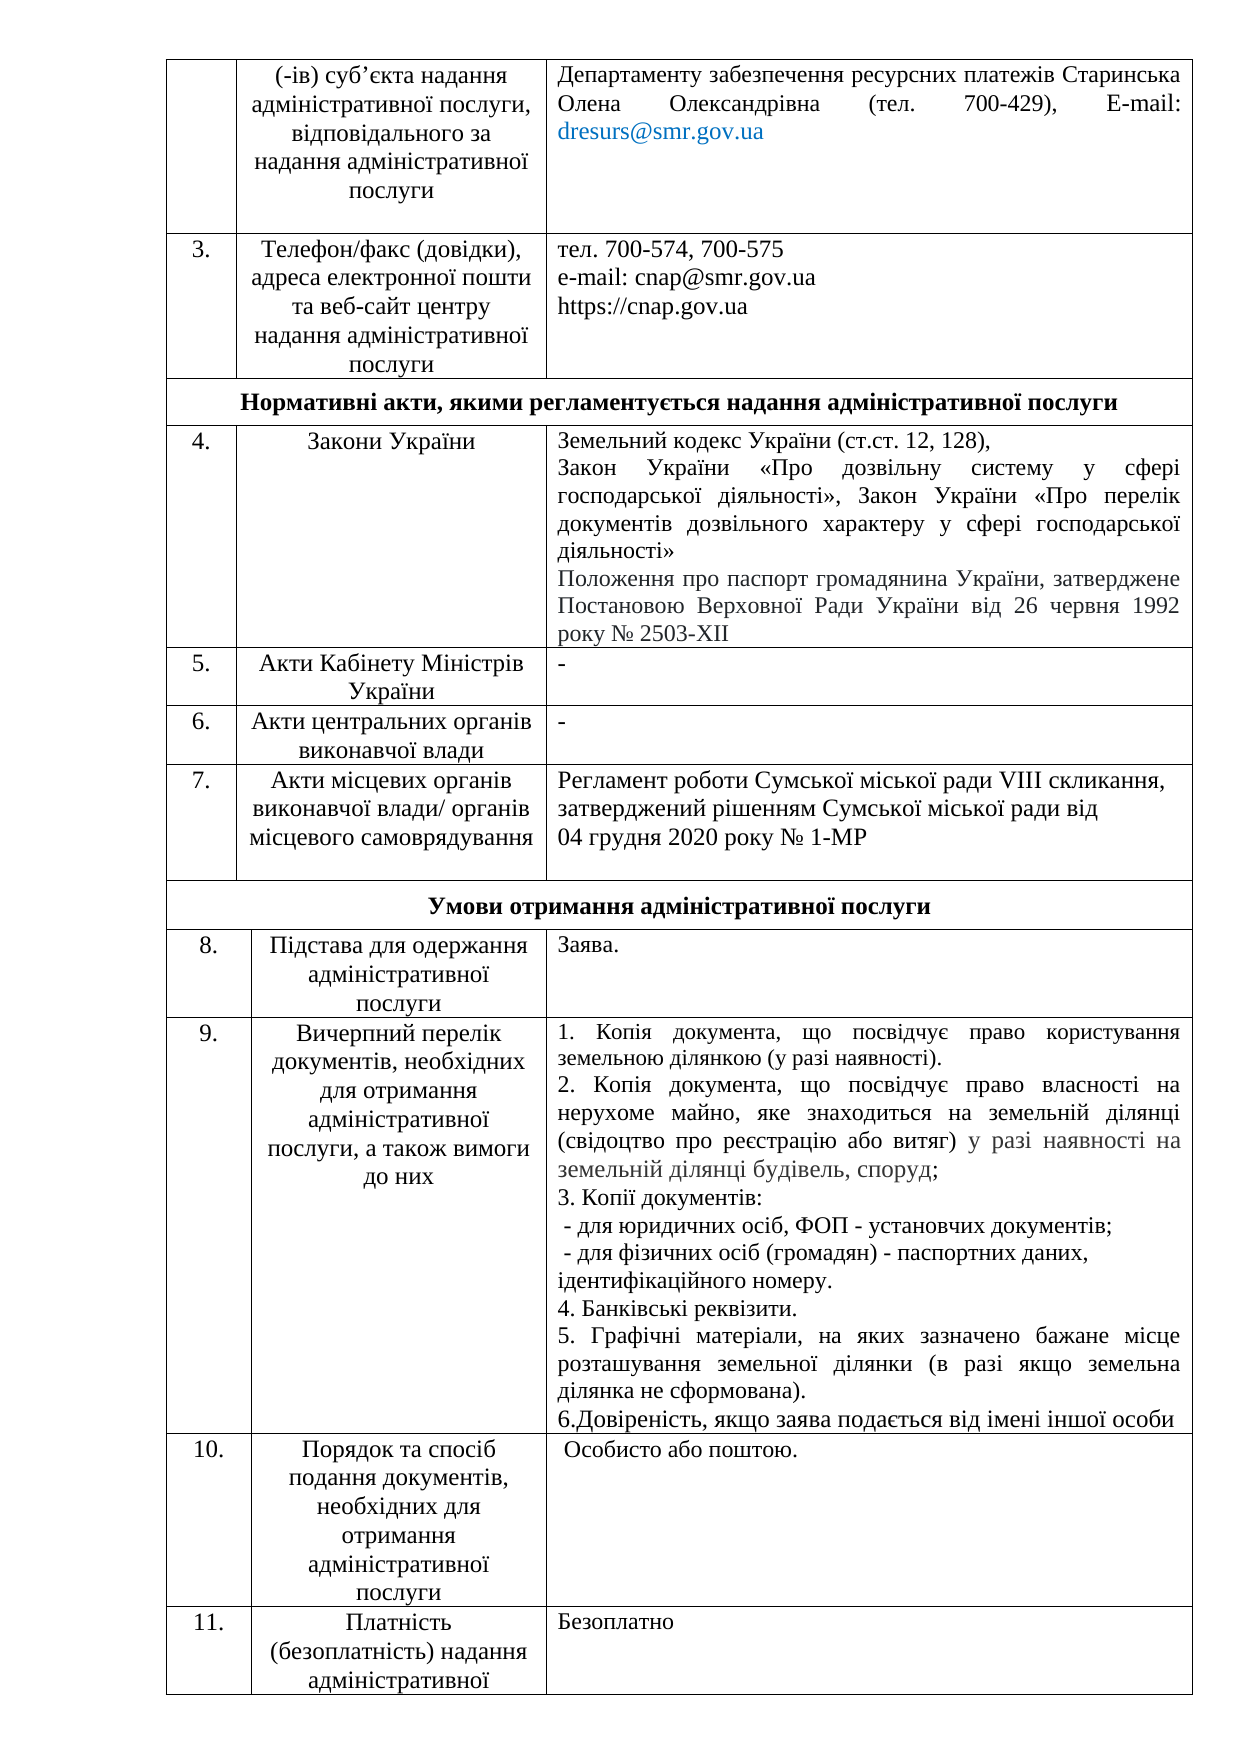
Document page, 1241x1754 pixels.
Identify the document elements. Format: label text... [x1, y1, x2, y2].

table_cell Вичерпний перелік документів, необхідних для отримання адміністративної послуги, а також вимоги до них [252, 1018, 546, 1433]
table_cell Нормативні акти, якими регламентується надання адміністративної послуги [167, 379, 1192, 425]
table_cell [237, 60, 546, 233]
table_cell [547, 60, 1192, 233]
table_cell 2. [167, 60, 236, 233]
table_cell - [547, 706, 1192, 764]
table_cell Заява. [547, 930, 1192, 1017]
table_cell Земельний кодекс України (ст.ст. 12, 128), Закон України «Про дозвільну систему у сфері господарської діяльності», Закон України «Про перелік документів дозвільного характеру у сфері господарської діяльності» Положення про паспорт громадянина України, затверджене Постановою Верховної Ради України від 26 червня 1992 року № 2503-XII [547, 426, 1192, 647]
table_cell Акти Кабінету Міністрів України [237, 648, 546, 705]
table_cell Телефон/факс (довідки), адреса електронної пошти та веб-сайт центру надання адміністративної послуги [237, 234, 546, 377]
table_cell Закони України [237, 426, 546, 647]
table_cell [252, 1607, 546, 1693]
table_cell Регламент роботи Сумської міської ради VIІI скликання, затверджений рішенням Сумської міської ради від 04 грудня 2020 року № 1-МР [547, 765, 1192, 880]
table_cell 10. [167, 1434, 251, 1606]
table_cell 9. [167, 1018, 251, 1433]
table_cell Особисто або поштою. [547, 1434, 1192, 1606]
table_cell - [547, 648, 1192, 705]
table_cell 7. [167, 765, 236, 880]
table_cell Умови отримання адміністративної послуги [167, 881, 1192, 929]
table_cell Безоплатно [547, 1607, 1192, 1693]
table_cell Порядок та спосіб подання документів, необхідних для отримання адміністративної послуги [252, 1434, 546, 1606]
table_cell 5. [167, 648, 236, 705]
table_cell тел. 700-574, 700-575 e-mail: cnap@smr.gov.ua https://cnap.gov.ua [547, 234, 1192, 377]
table_cell 1. Копія документа, що посвідчує право користування земельною ділянкою (у разі наявності). 2. Копія документа, що посвідчує право власності на нерухоме майно, яке знаходиться на земельній ділянці (свідоцтво про реєстрацію або витяг) у разі наявності на земельній ділянці будівель, споруд; 3. Копії документів: - для юридичних осіб, ФОП - установчих документів; - для фізичних осіб (громадян) - паспортних даних, ідентифікаційного номеру. 4. Банківські реквізити. 5. Графічні матеріали, на яких зазначено бажане місце розташування земельної ділянки (в разі якщо земельна ділянка не сформована). 6.Довіреність, якщо заява подається від імені іншої особи [547, 1018, 1192, 1433]
table_cell Акти центральних органів виконавчої влади [237, 706, 546, 764]
table_cell Акти місцевих органів виконавчої влади/ органів місцевого самоврядування [237, 765, 546, 880]
table_cell 3. [167, 234, 236, 377]
table_cell Підстава для одержання адміністративної послуги [252, 930, 546, 1017]
table_cell 6. [167, 706, 236, 764]
table_cell 8. [167, 930, 251, 1017]
table_cell 4. [167, 426, 236, 647]
table_cell 11. [167, 1607, 251, 1693]
